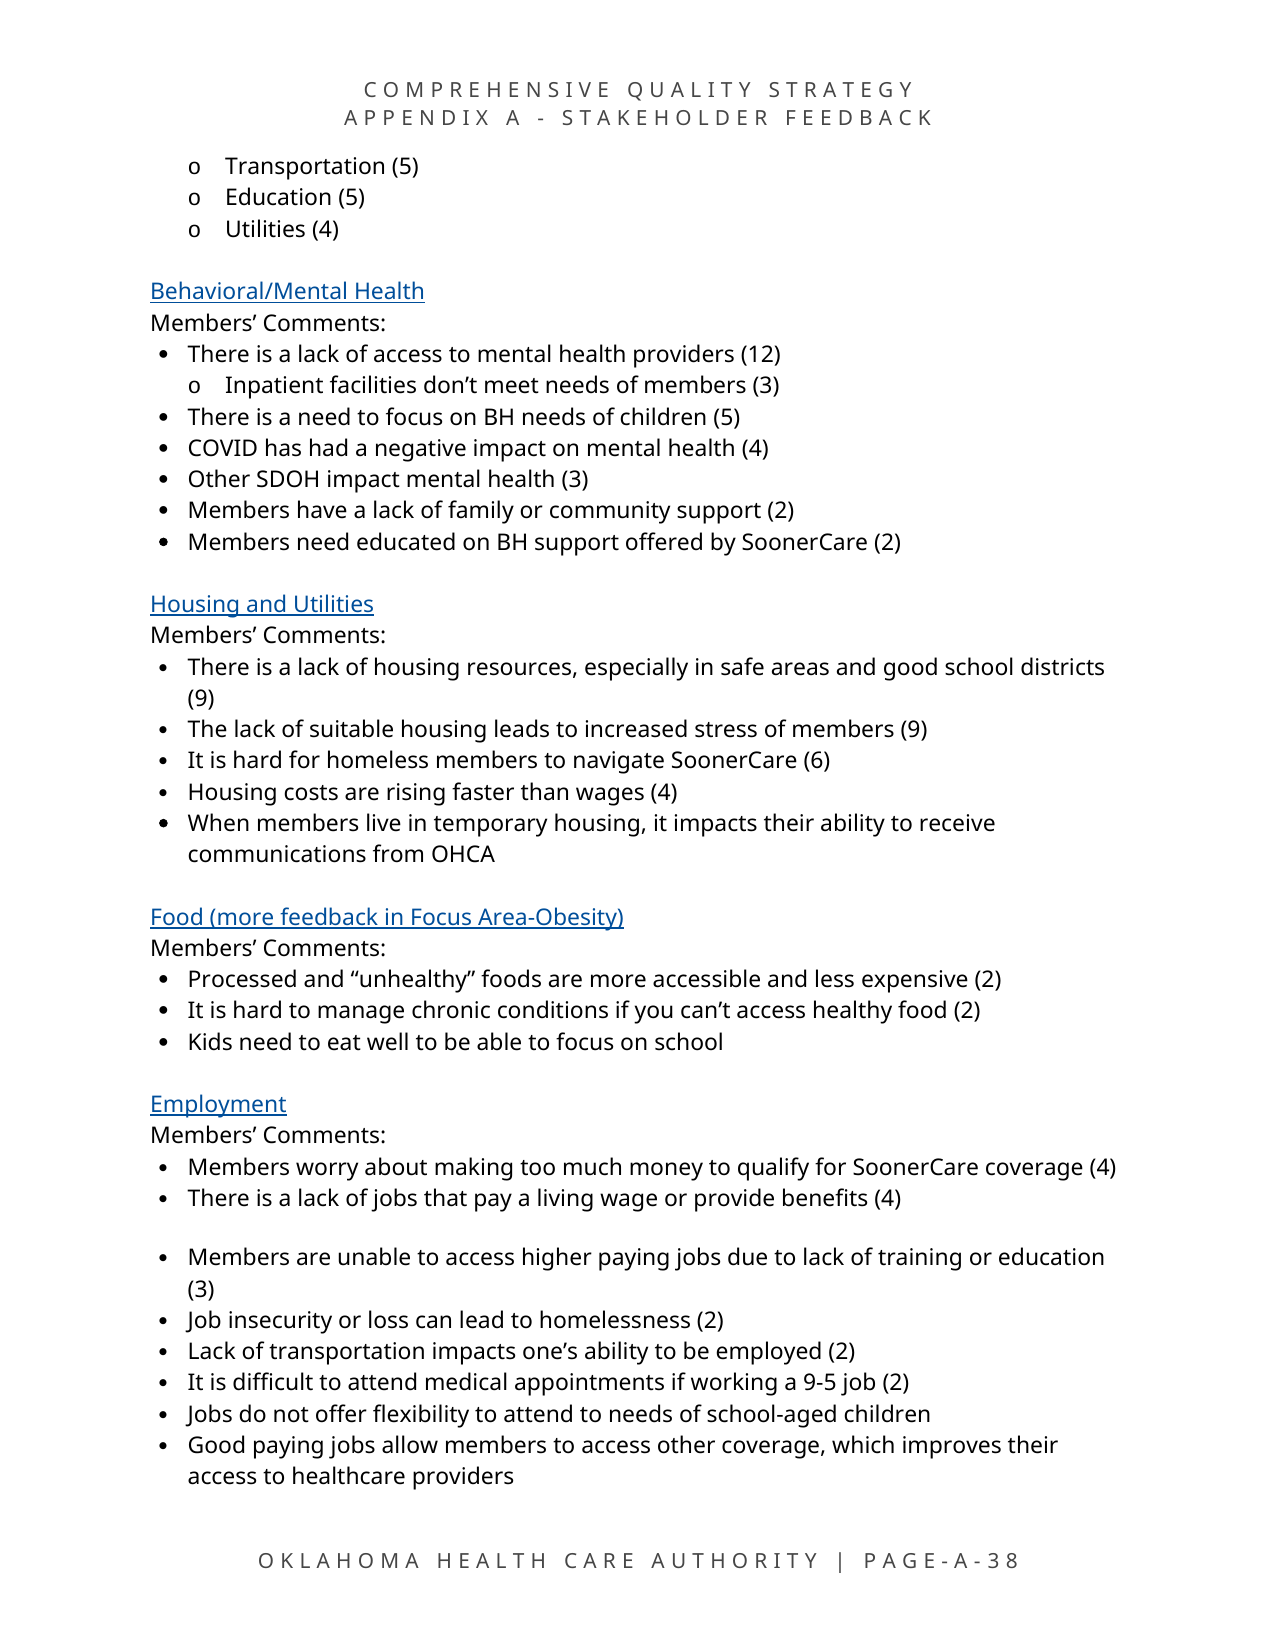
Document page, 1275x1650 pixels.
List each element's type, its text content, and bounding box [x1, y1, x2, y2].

list Members are unable to access higher paying jobs due to lack of training or education (3) [159, 1241, 1125, 1304]
list Food (more feedback in Focus Area-Obesity) [150, 900, 1125, 932]
list It is hard to manage chronic conditions if you can’t access healthy food (2) [159, 994, 1125, 1025]
list Housing and Utilities [150, 588, 1125, 619]
list COVID has had a negative impact on mental health (4) [159, 432, 1125, 463]
list Behavioral/Mental Health [150, 275, 1125, 307]
list It is hard for homeless members to navigate SoonerCare (6) [159, 744, 1125, 775]
list Utilities (4) [187, 213, 1125, 244]
list Members’ Comments: [150, 619, 1125, 650]
list Members need educated on BH support offered by SoonerCare (2) [159, 525, 1125, 557]
list Good paying jobs allow members to access other coverage, which improves their access to healthcare providers [159, 1429, 1125, 1491]
list There is a need to focus on BH needs of children (5) [159, 400, 1125, 432]
list Other SDOH impact mental health (3) [159, 463, 1125, 494]
list The lack of suitable housing leads to increased stress of members (9) [159, 713, 1125, 744]
list When members live in temporary housing, it impacts their ability to receive communications from OHCA [159, 807, 1125, 869]
list Members’ Comments: [150, 307, 1125, 338]
list Housing costs are rising faster than wages (4) [159, 775, 1125, 807]
list There is a lack of access to mental health providers (12) [159, 338, 1125, 369]
list Kids need to eat well to be able to focus on school [159, 1025, 1125, 1057]
list Education (5) [187, 181, 1125, 213]
list Members’ Comments: [150, 1119, 1125, 1150]
list Job insecurity or loss can lead to homelessness (2) [159, 1304, 1125, 1335]
list Members have a lack of family or community support (2) [159, 494, 1125, 525]
list Inpatient facilities don’t meet needs of members (3) [187, 369, 1125, 400]
list Processed and “unhealthy” foods are more accessible and less expensive (2) [159, 963, 1125, 994]
list Lack of transportation impacts one’s ability to be employed (2) [159, 1335, 1125, 1366]
list Members worry about making too much money to qualify for SoonerCare coverage (4) [159, 1150, 1125, 1182]
list Employment [150, 1088, 1125, 1119]
list Members’ Comments: [150, 932, 1125, 963]
list There is a lack of housing resources, especially in safe areas and good school districts (9) [159, 650, 1125, 713]
list Transportation (5) [187, 150, 1125, 181]
list There is a lack of jobs that pay a living wage or provide benefits (4) [159, 1182, 1125, 1213]
list It is difficult to attend medical appointments if working a 9-5 job (2) [159, 1366, 1125, 1398]
list Jobs do not offer flexibility to attend to needs of school-aged children [159, 1398, 1125, 1429]
